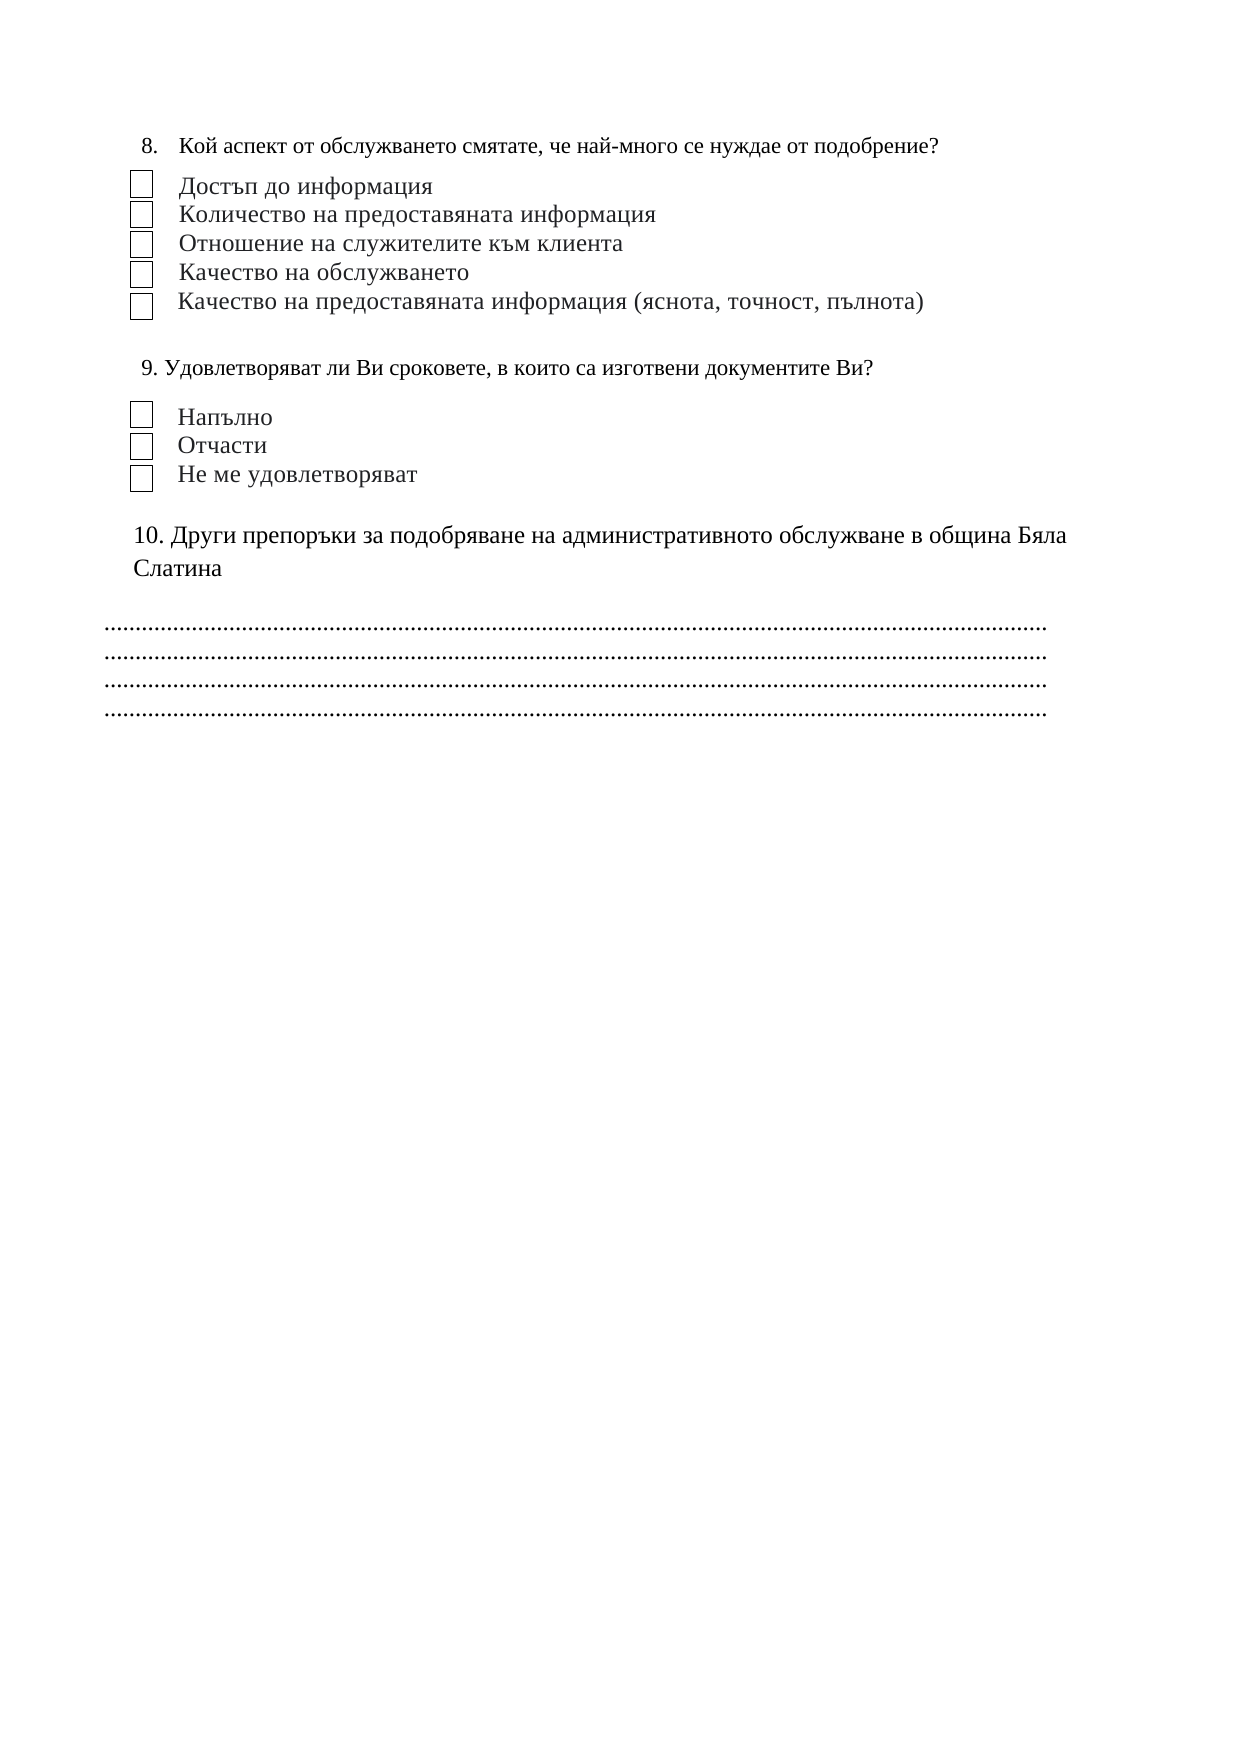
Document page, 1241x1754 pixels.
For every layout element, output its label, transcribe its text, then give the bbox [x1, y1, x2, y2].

list Количество на предоставяната информация [178, 199, 1137, 228]
text ....................................................................................................................................................... [103, 636, 1137, 664]
list Качество на обслужването [178, 257, 1137, 286]
text Отчасти [103, 430, 1137, 459]
text ....................................................................................................................................................... [103, 693, 1137, 722]
text Напълно [103, 402, 1137, 430]
text 9. Удовлетворяват ли Ви сроковете, в които са изготвени документите Ви? [103, 343, 1137, 381]
list Достъп до информация [178, 171, 1137, 199]
text 10. Други препоръки за подобряване на административното обслужване в община Бяла Слатина [133, 520, 1137, 582]
text ....................................................................................................................................................... [103, 607, 1137, 636]
list Отношение на служителите към клиента [178, 228, 1137, 257]
list Кой аспект от обслужването смятате, че най-много се нуждае от подобрение? [141, 132, 1137, 158]
list Качество на предоставяната информация (яснота, точност, пълнота) [141, 286, 1137, 314]
text ....................................................................................................................................................... [103, 664, 1137, 693]
text Не ме удовлетворяват [103, 459, 1137, 488]
